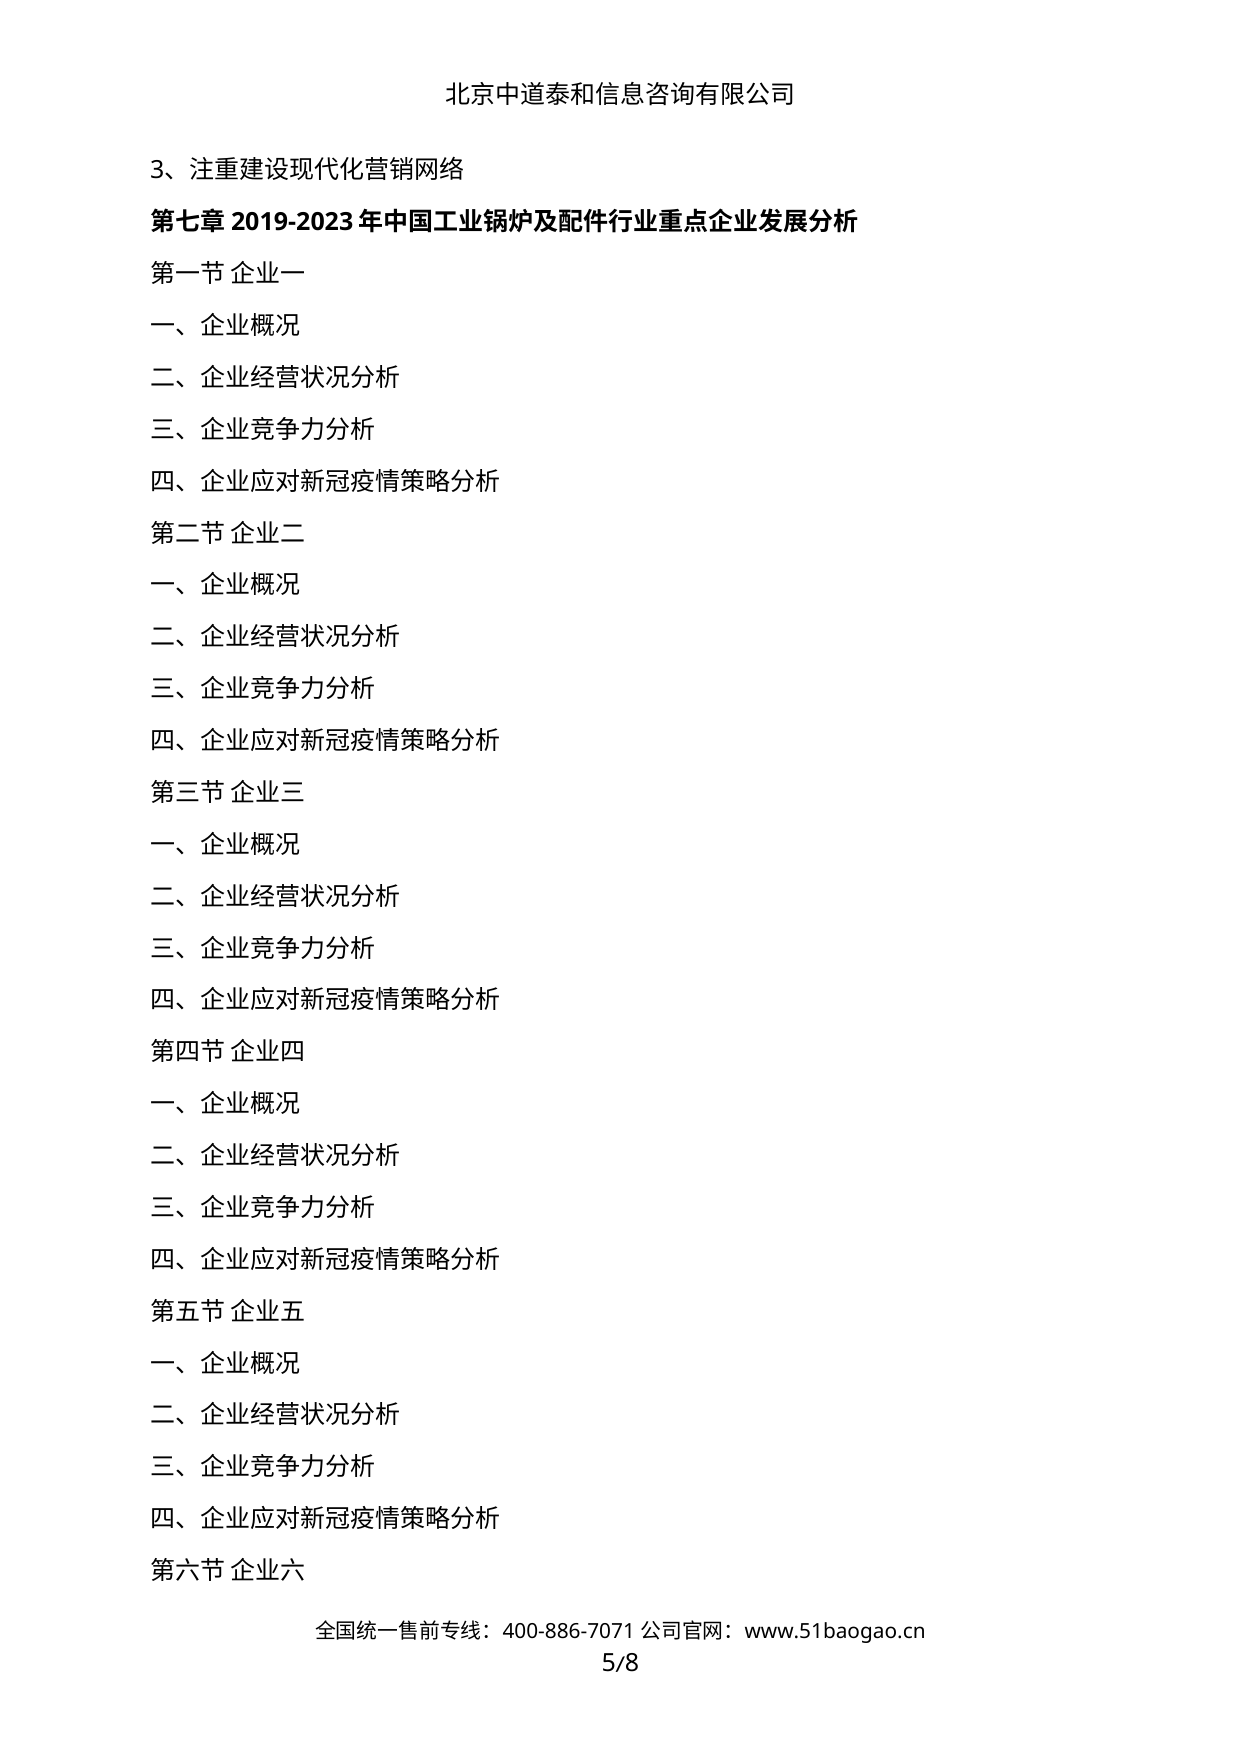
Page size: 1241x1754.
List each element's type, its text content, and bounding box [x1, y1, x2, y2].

text 一、企业概况 [150, 306, 1090, 342]
text 一、企业概况 [150, 1343, 1090, 1379]
text 三、企业竞争力分析 [150, 669, 1090, 705]
text 三、企业竞争力分析 [150, 1447, 1090, 1483]
text 3、注重建设现代化营销网络 [150, 150, 1090, 186]
text 一、企业概况 [150, 824, 1090, 861]
text 二、企业经营状况分析 [150, 617, 1090, 653]
text 四、企业应对新冠疫情策略分析 [150, 980, 1090, 1016]
text 二、企业经营状况分析 [150, 1136, 1090, 1172]
text 第三节 企业三 [150, 772, 1090, 809]
text 四、企业应对新冠疫情策略分析 [150, 1499, 1090, 1535]
text 第七章 2019-2023年中国工业锅炉及配件行业重点企业发展分析 [150, 202, 1090, 238]
text 二、企业经营状况分析 [150, 876, 1090, 912]
text 第五节 企业五 [150, 1291, 1090, 1327]
text 三、企业竞争力分析 [150, 928, 1090, 964]
text 三、企业竞争力分析 [150, 1187, 1090, 1224]
text 三、企业竞争力分析 [150, 409, 1090, 446]
text 四、企业应对新冠疫情策略分析 [150, 1239, 1090, 1276]
text 二、企业经营状况分析 [150, 357, 1090, 394]
text 四、企业应对新冠疫情策略分析 [150, 721, 1090, 757]
text 四、企业应对新冠疫情策略分析 [150, 461, 1090, 497]
text 第六节 企业六 [150, 1551, 1090, 1587]
text 一、企业概况 [150, 565, 1090, 601]
text 第二节 企业二 [150, 513, 1090, 549]
text 第四节 企业四 [150, 1032, 1090, 1068]
text 一、企业概况 [150, 1084, 1090, 1120]
text 二、企业经营状况分析 [150, 1395, 1090, 1431]
text 第一节 企业一 [150, 254, 1090, 290]
